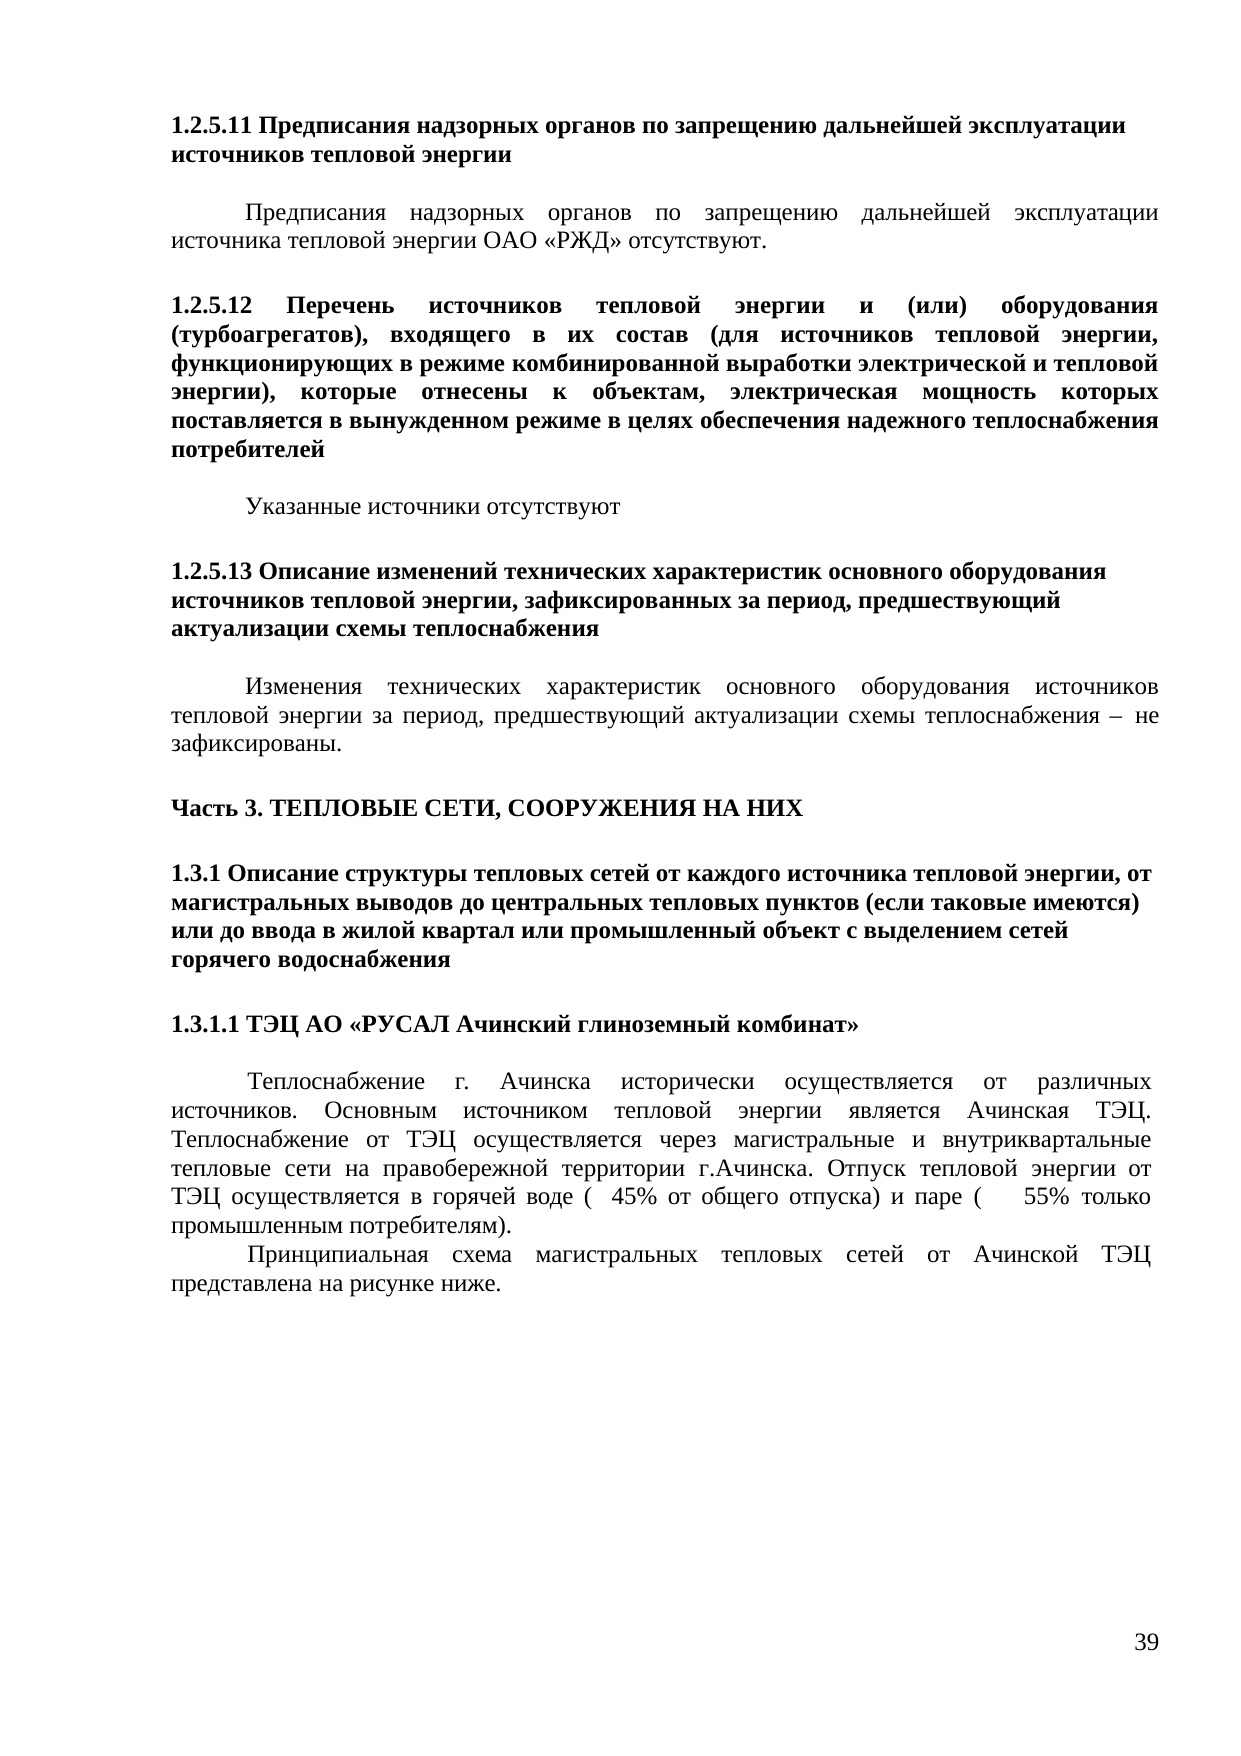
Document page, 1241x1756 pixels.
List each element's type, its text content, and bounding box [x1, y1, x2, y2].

subtitle 1.2.5.13 Описание изменений технических характеристик основного оборудования источников тепловой энергии, зафиксированных за период, предшествующий актуализации схемы теплоснабжения [171, 556, 1159, 642]
text Предписания надзорных органов по запрещению дальнейшей эксплуатации источника тепловой энергии ОАО «РЖД» отсутствуют. [171, 197, 1159, 254]
text Теплоснабжение г. Ачинска исторически осуществляется от различных источников. Основным источником тепловой энергии является Ачинская ТЭЦ. Теплоснабжение от ТЭЦ осуществляется через магистральные и внутриквартальные тепловые сети на правобережной территории г.Ачинска. Отпуск тепловой энергии от ТЭЦ осуществляется в горячей воде (45% от общего отпуска) и паре (55% только промышленным потребителям). [171, 1066, 1151, 1239]
subtitle 1.3.1 Описание структуры тепловых сетей от каждого источника тепловой энергии, от магистральных выводов до центральных тепловых пунктов (если таковые имеются) или до ввода в жилой квартал или промышленный объект с выделением сетей горячего водоснабжения [171, 858, 1159, 973]
subtitle 1.2.5.12 Перечень источников тепловой энергии и (или) оборудования (турбоагрегатов), входящего в их состав (для источников тепловой энергии, функционирующих в режиме комбинированной выработки электрической и тепловой энергии), которые отнесены к объектам, электрическая мощность которых поставляется в вынужденном режиме в целях обеспечения надежного теплоснабжения потребителей [171, 290, 1159, 463]
text Указанные источники отсутствуют [171, 491, 1159, 520]
text Изменения технических характеристик основного оборудования источников тепловой энергии за период, предшествующий актуализации схемы теплоснабжения – не зафиксированы. [171, 671, 1159, 757]
text Принципиальная схема магистральных тепловых сетей от Ачинской ТЭЦ представлена на рисунке ниже. [171, 1239, 1151, 1296]
subtitle 1.2.5.11 Предписания надзорных органов по запрещению дальнейшей эксплуатации источников тепловой энергии [171, 110, 1159, 168]
subtitle 1.3.1.1 ТЭЦ АО «РУСАЛ Ачинский глиноземный комбинат» [171, 1009, 1159, 1038]
subtitle Часть 3. ТЕПЛОВЫЕ СЕТИ, СООРУЖЕНИЯ НА НИХ [171, 793, 1159, 822]
